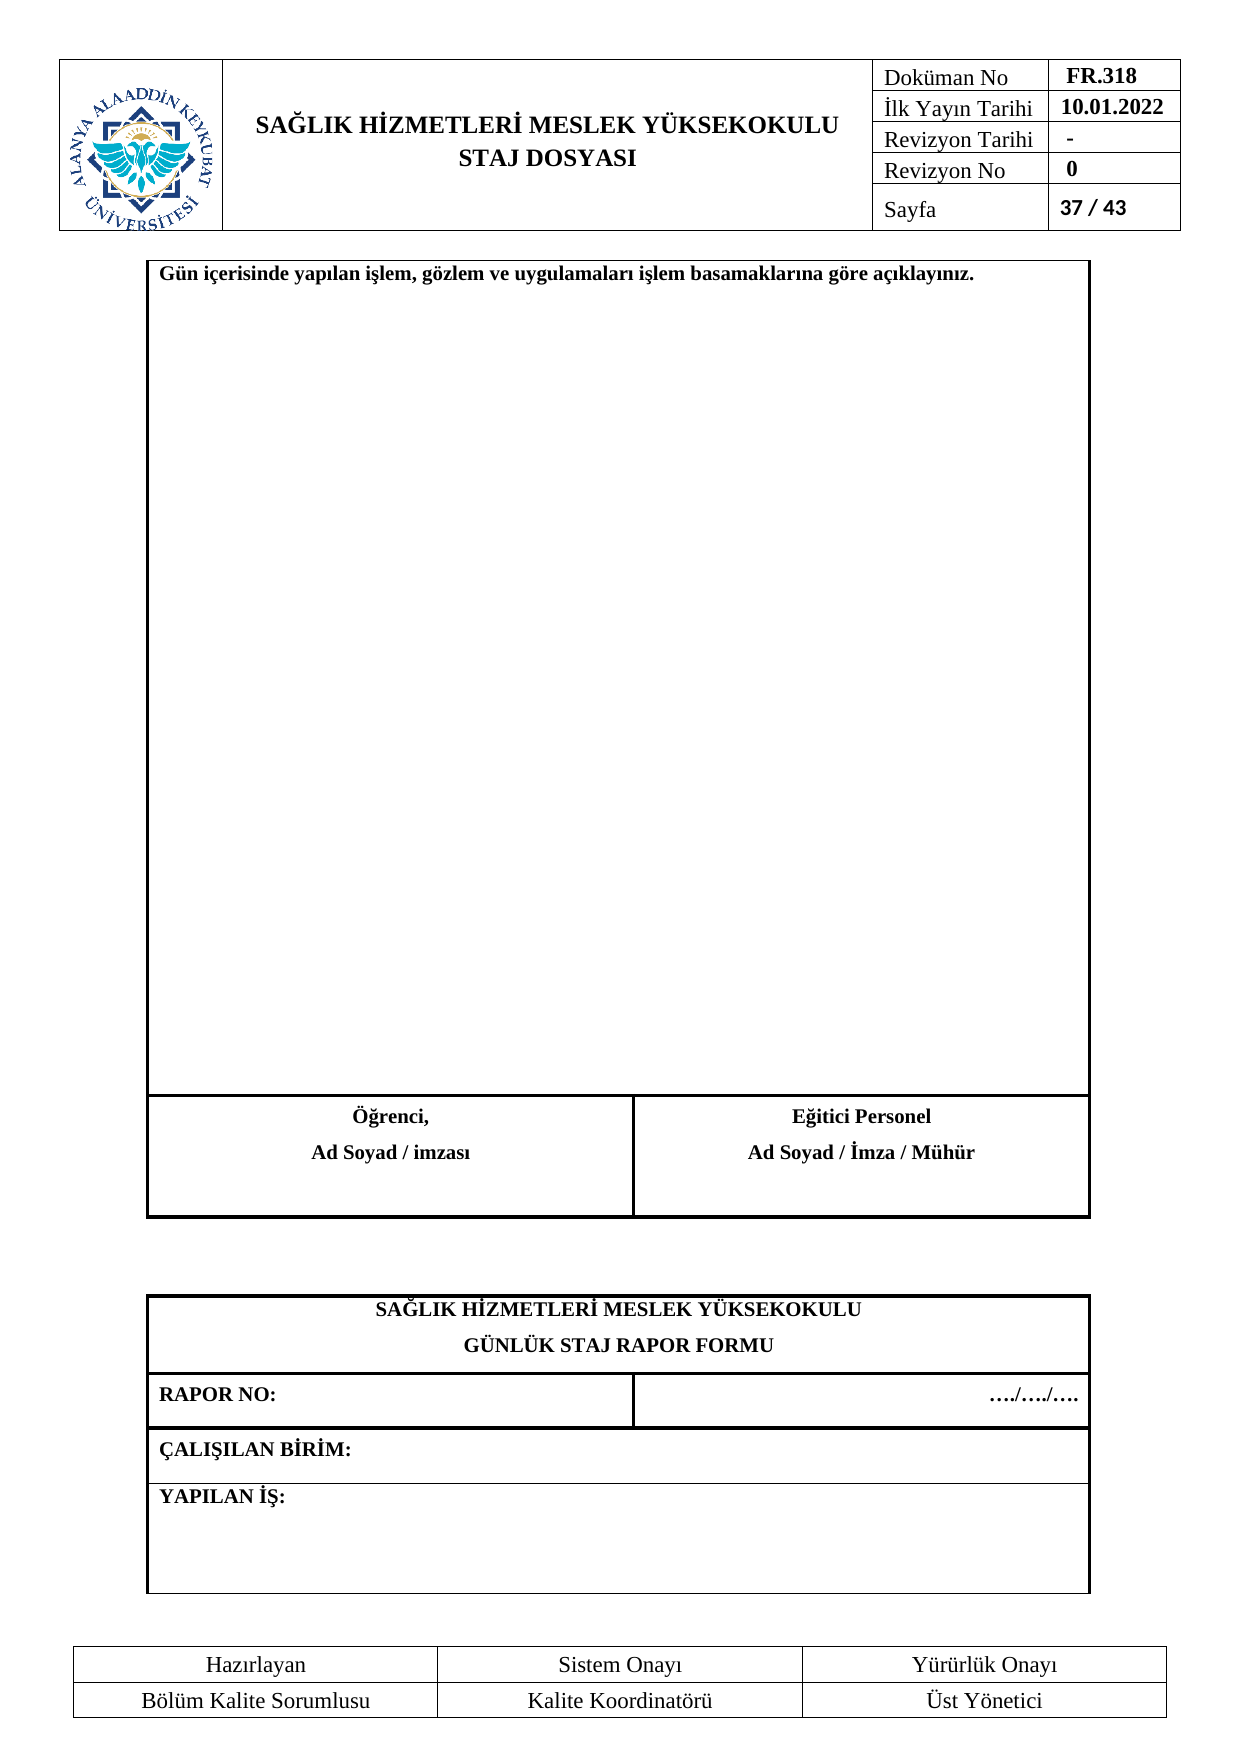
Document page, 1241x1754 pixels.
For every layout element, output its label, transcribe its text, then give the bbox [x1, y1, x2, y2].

table_header SAĞLIK HİZMETLERİ MESLEK YÜKSEKOKULU GÜNLÜK STAJ RAPOR FORMU [149, 1298, 1088, 1372]
table_cell ÇALIŞILAN BİRİM: [149, 1430, 1088, 1483]
table_cell …./…./…. [635, 1375, 1088, 1426]
picture [70, 88, 213, 231]
table_cell Gün içerisinde yapılan işlem, gözlem ve uygulamaları işlem basamaklarına göre açıklayınız. [149, 261, 1088, 1094]
table_cell YAPILAN İŞ: [149, 1484, 1088, 1592]
table_cell RAPOR NO: [149, 1375, 632, 1426]
table_cell Öğrenci, Ad Soyad / imzası [149, 1097, 632, 1215]
table_cell Eğitici Personel Ad Soyad / İmza / Mühür [635, 1097, 1088, 1215]
